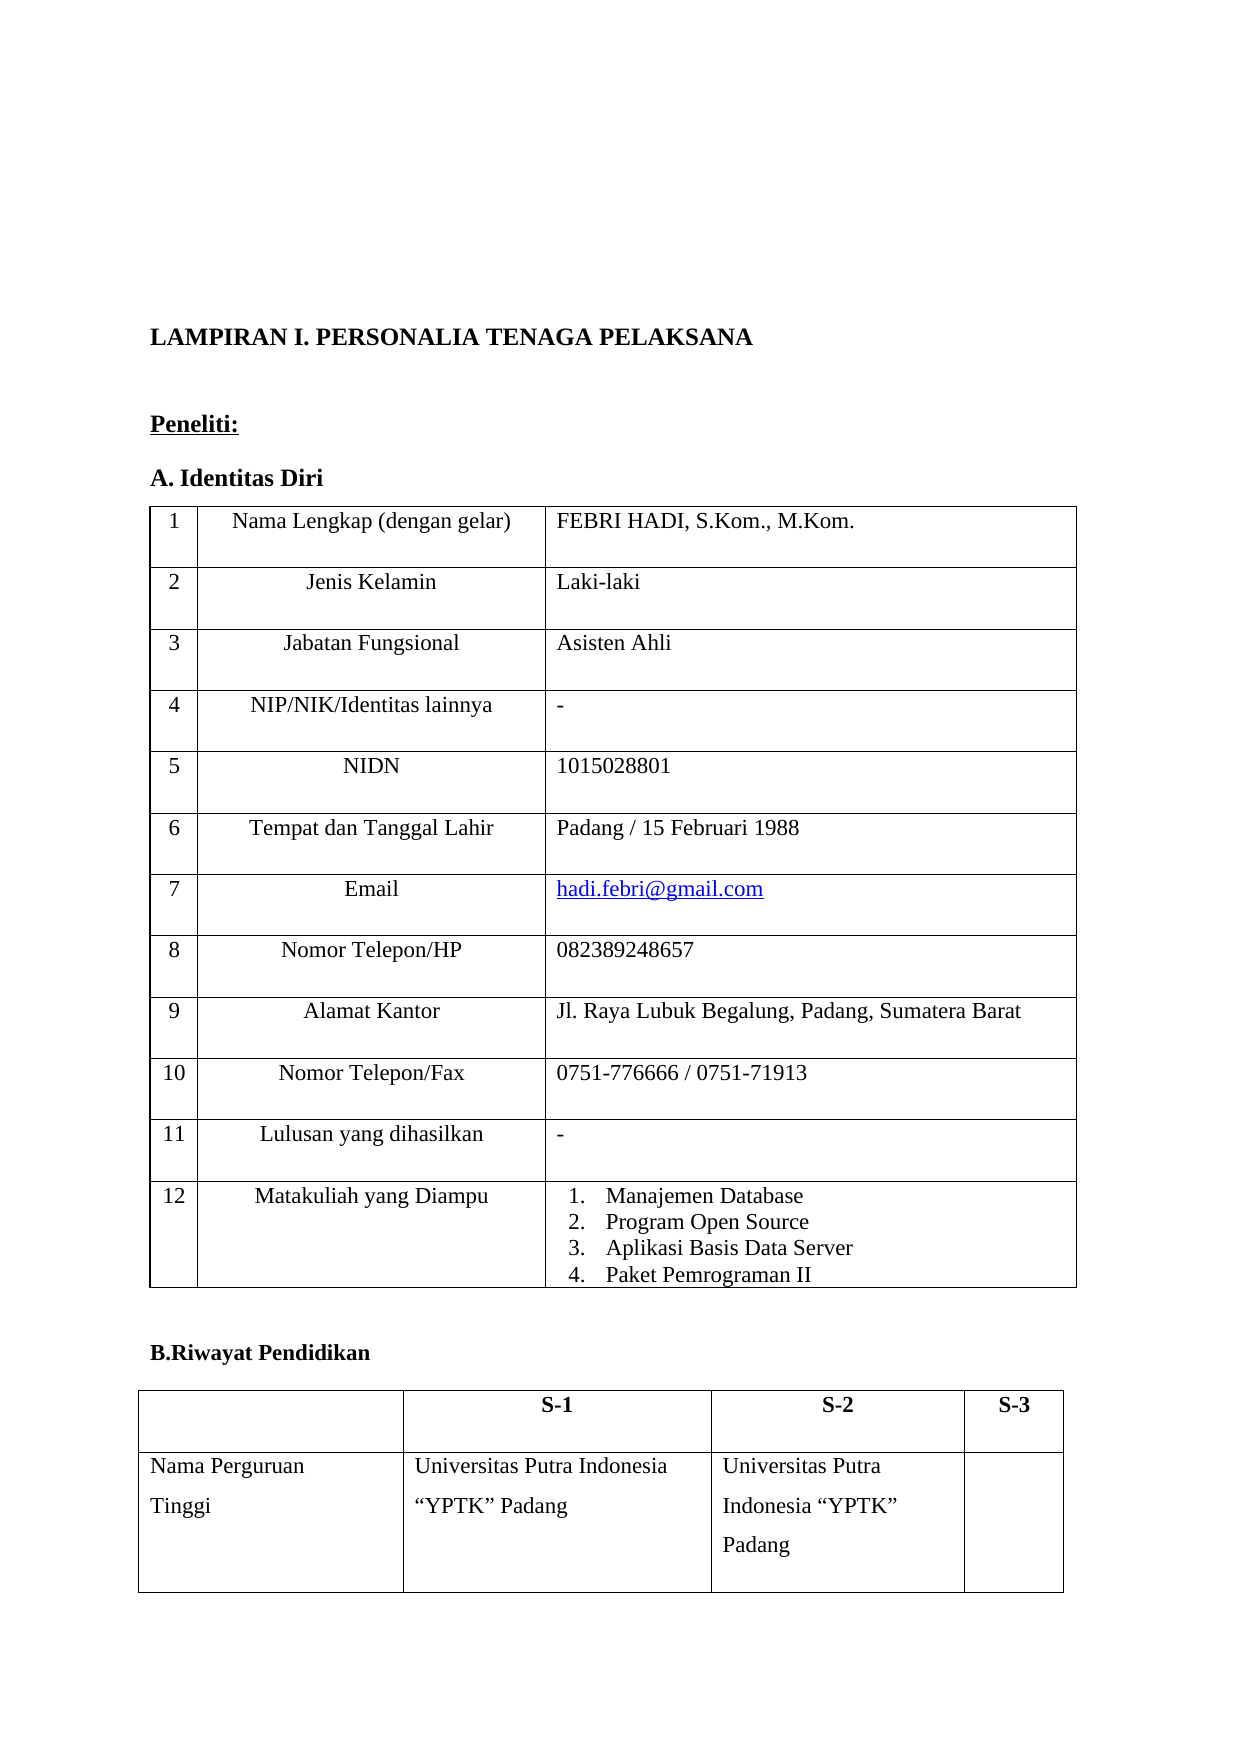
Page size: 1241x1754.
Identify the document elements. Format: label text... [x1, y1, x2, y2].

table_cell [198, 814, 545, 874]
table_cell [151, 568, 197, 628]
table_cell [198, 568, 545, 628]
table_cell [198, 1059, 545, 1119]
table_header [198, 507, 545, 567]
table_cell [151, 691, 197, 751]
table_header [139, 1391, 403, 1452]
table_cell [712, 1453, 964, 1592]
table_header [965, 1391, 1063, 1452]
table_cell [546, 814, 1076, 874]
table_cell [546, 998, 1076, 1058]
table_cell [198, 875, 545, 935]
text LAMPIRAN I. PERSONALIA TENAGA PELAKSANA [150, 322, 1090, 351]
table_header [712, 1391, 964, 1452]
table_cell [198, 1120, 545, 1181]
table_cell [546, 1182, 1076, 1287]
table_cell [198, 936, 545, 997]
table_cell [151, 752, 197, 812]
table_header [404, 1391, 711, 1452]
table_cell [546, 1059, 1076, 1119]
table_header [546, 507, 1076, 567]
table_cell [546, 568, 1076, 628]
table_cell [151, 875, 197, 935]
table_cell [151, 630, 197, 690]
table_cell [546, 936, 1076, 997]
text B.Riwayat Pendidikan [150, 1339, 1090, 1366]
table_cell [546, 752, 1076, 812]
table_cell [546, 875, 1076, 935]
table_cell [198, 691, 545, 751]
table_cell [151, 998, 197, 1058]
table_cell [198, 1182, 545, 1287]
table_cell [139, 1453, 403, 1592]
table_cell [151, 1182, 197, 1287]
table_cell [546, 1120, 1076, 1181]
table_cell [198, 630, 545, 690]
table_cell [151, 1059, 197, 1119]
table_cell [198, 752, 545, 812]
list Identitas Diri [150, 463, 1090, 491]
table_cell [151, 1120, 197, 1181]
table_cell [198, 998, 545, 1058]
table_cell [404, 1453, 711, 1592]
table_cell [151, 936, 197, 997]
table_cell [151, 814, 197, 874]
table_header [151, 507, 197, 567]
text Peneliti: [150, 409, 1090, 437]
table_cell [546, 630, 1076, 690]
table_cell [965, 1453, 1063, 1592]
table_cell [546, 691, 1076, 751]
